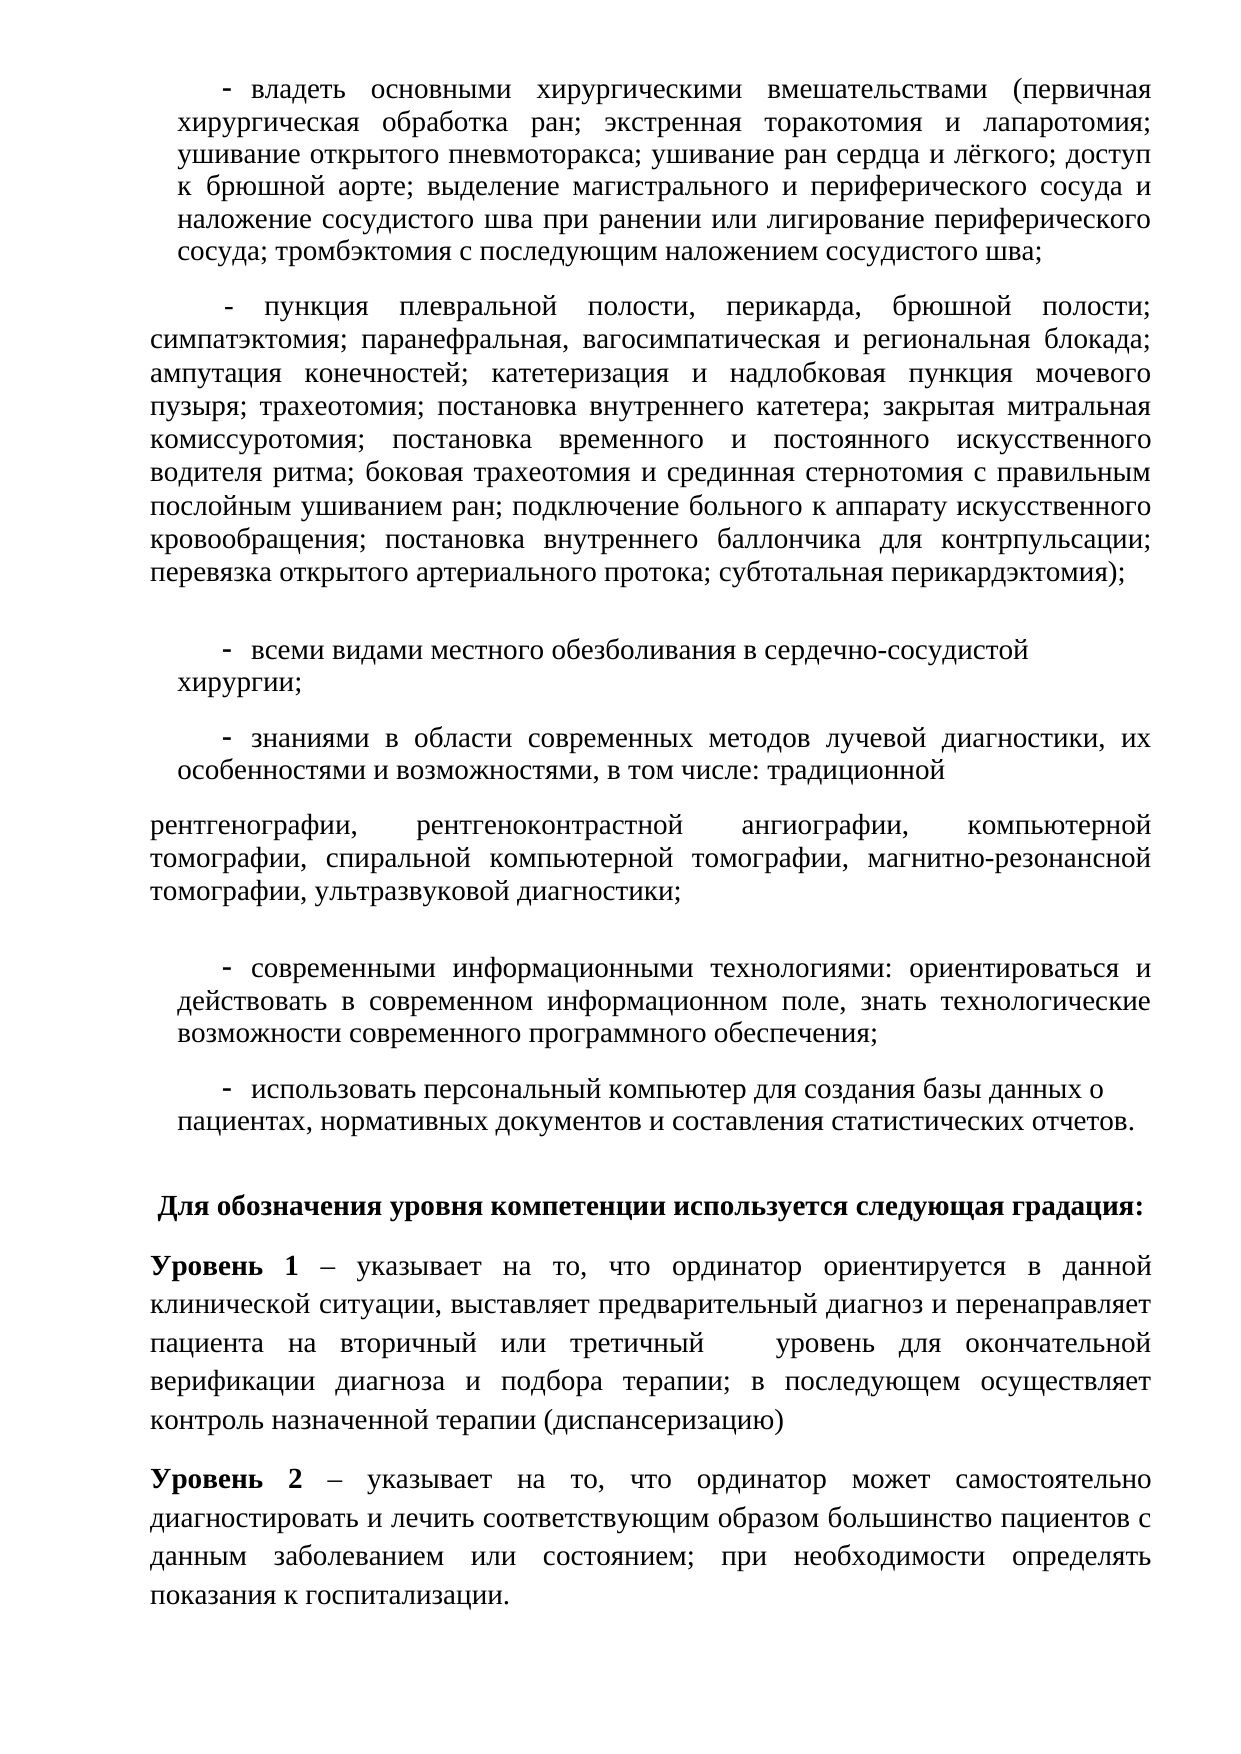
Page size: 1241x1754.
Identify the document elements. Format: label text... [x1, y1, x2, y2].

list знаниями в области современных методов лучевой диагностики, их особенностями и возможностями, в том числе: традиционной [177, 722, 1152, 786]
text Для обозначения уровня компетенции используется следующая градация: [150, 1188, 1152, 1222]
list владеть основными хирургическими вмешательствами (первичная хирургическая обработка ран; экстренная торакотомия и лапаротомия; ушивание открытого пневмоторакса; ушивание ран сердца и лёгкого; доступ кбрюшной аорте; выделение магистрального и периферического сосуда и наложение сосудистого шва при ранении или лигирование периферического сосуда; тромбэктомия с последующим наложением сосудистого шва; [177, 73, 1152, 267]
list современными информационными технологиями: ориентироваться и действовать в современном информационном поле, знать технологические возможности современного программного обеспечения; [177, 952, 1152, 1049]
text Уровень 2 – указывает на то, что ординатор может самостоятельно диагностировать и лечить соответствующим образом большинство пациентов с данным заболеванием или состоянием; при необходимости определять показания к госпитализации. [150, 1461, 1152, 1610]
text рентгенографии, рентгеноконтрастной ангиографии, компьютерной томографии, спиральной компьютерной томографии, магнитно-резонансной томографии, ультразвуковой диагностики; [150, 808, 1152, 907]
text Уровень 1 – указывает на то, что ординатор ориентируется в данной клинической ситуации, выставляет предварительный диагноз и перенаправляет пациента на вторичный или третичный уровень для окончательной верификации диагноза и подбора терапии; в последующем осуществляет контроль назначенной терапии (диспансеризацию) [150, 1248, 1152, 1435]
list использовать персональный компьютер для создания базы данных о пациентах, нормативных документов и составления статистических отчетов. [177, 1073, 1150, 1137]
list всеми видами местного обезболивания в сердечно-сосудистой хирургии; [177, 634, 1152, 698]
text - пункция плевральной полости, перикарда, брюшной полости; симпатэктомия; паранефральная, вагосимпатическая и региональная блокада; ампутация конечностей; катетеризация и надлобковая пункция мочевого пузыря; трахеотомия; постановка внутреннего катетера; закрытая митральная комиссуротомия; постановка временного и постоянного искусственного водителя ритма; боковая трахеотомия и срединная стернотомия с правильным послойным ушиванием ран; подключение больного к аппарату искусственного кровообращения; постановка внутреннего баллончика для контрпульсации; перевязка открытого артериального протока; субтотальная перикардэктомия); [150, 289, 1152, 588]
